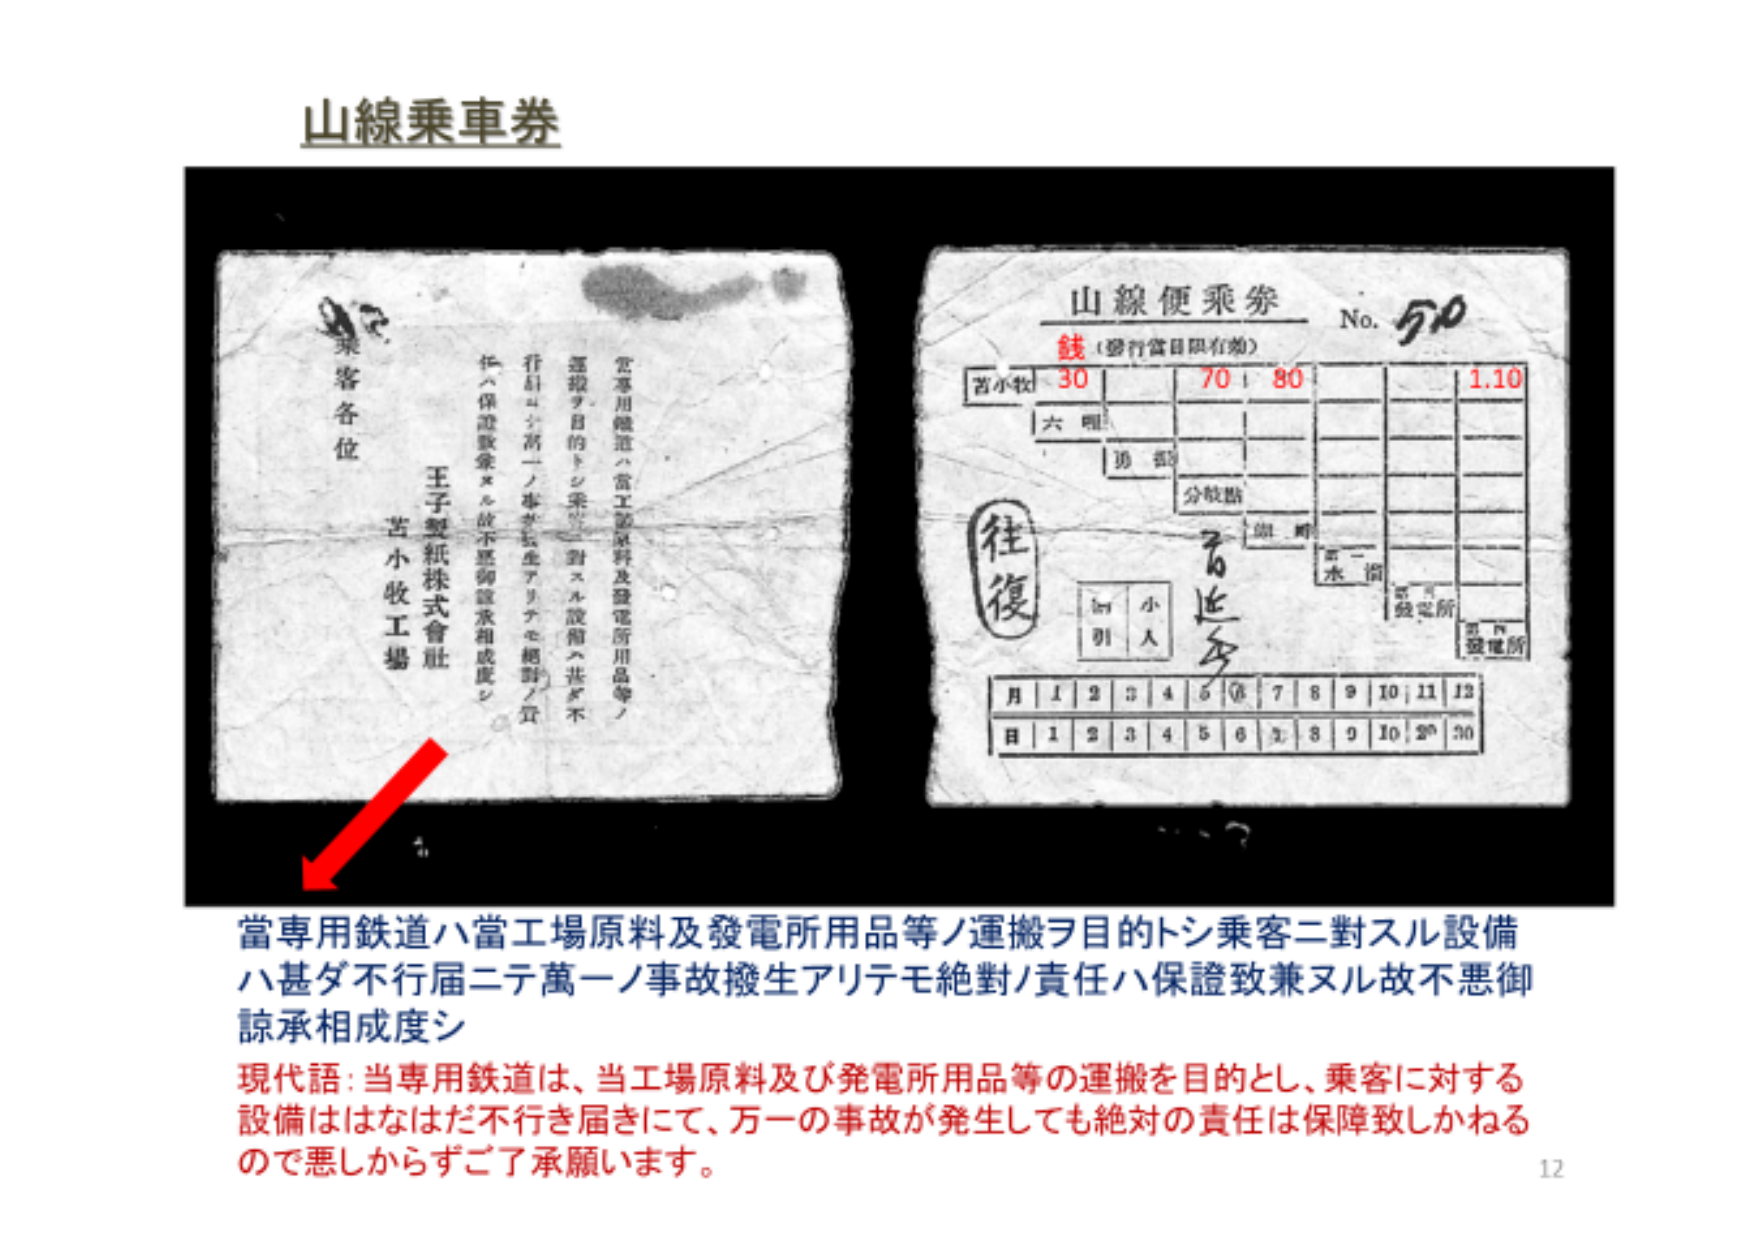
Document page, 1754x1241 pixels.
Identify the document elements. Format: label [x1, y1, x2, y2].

picture [95, 50, 1659, 1223]
